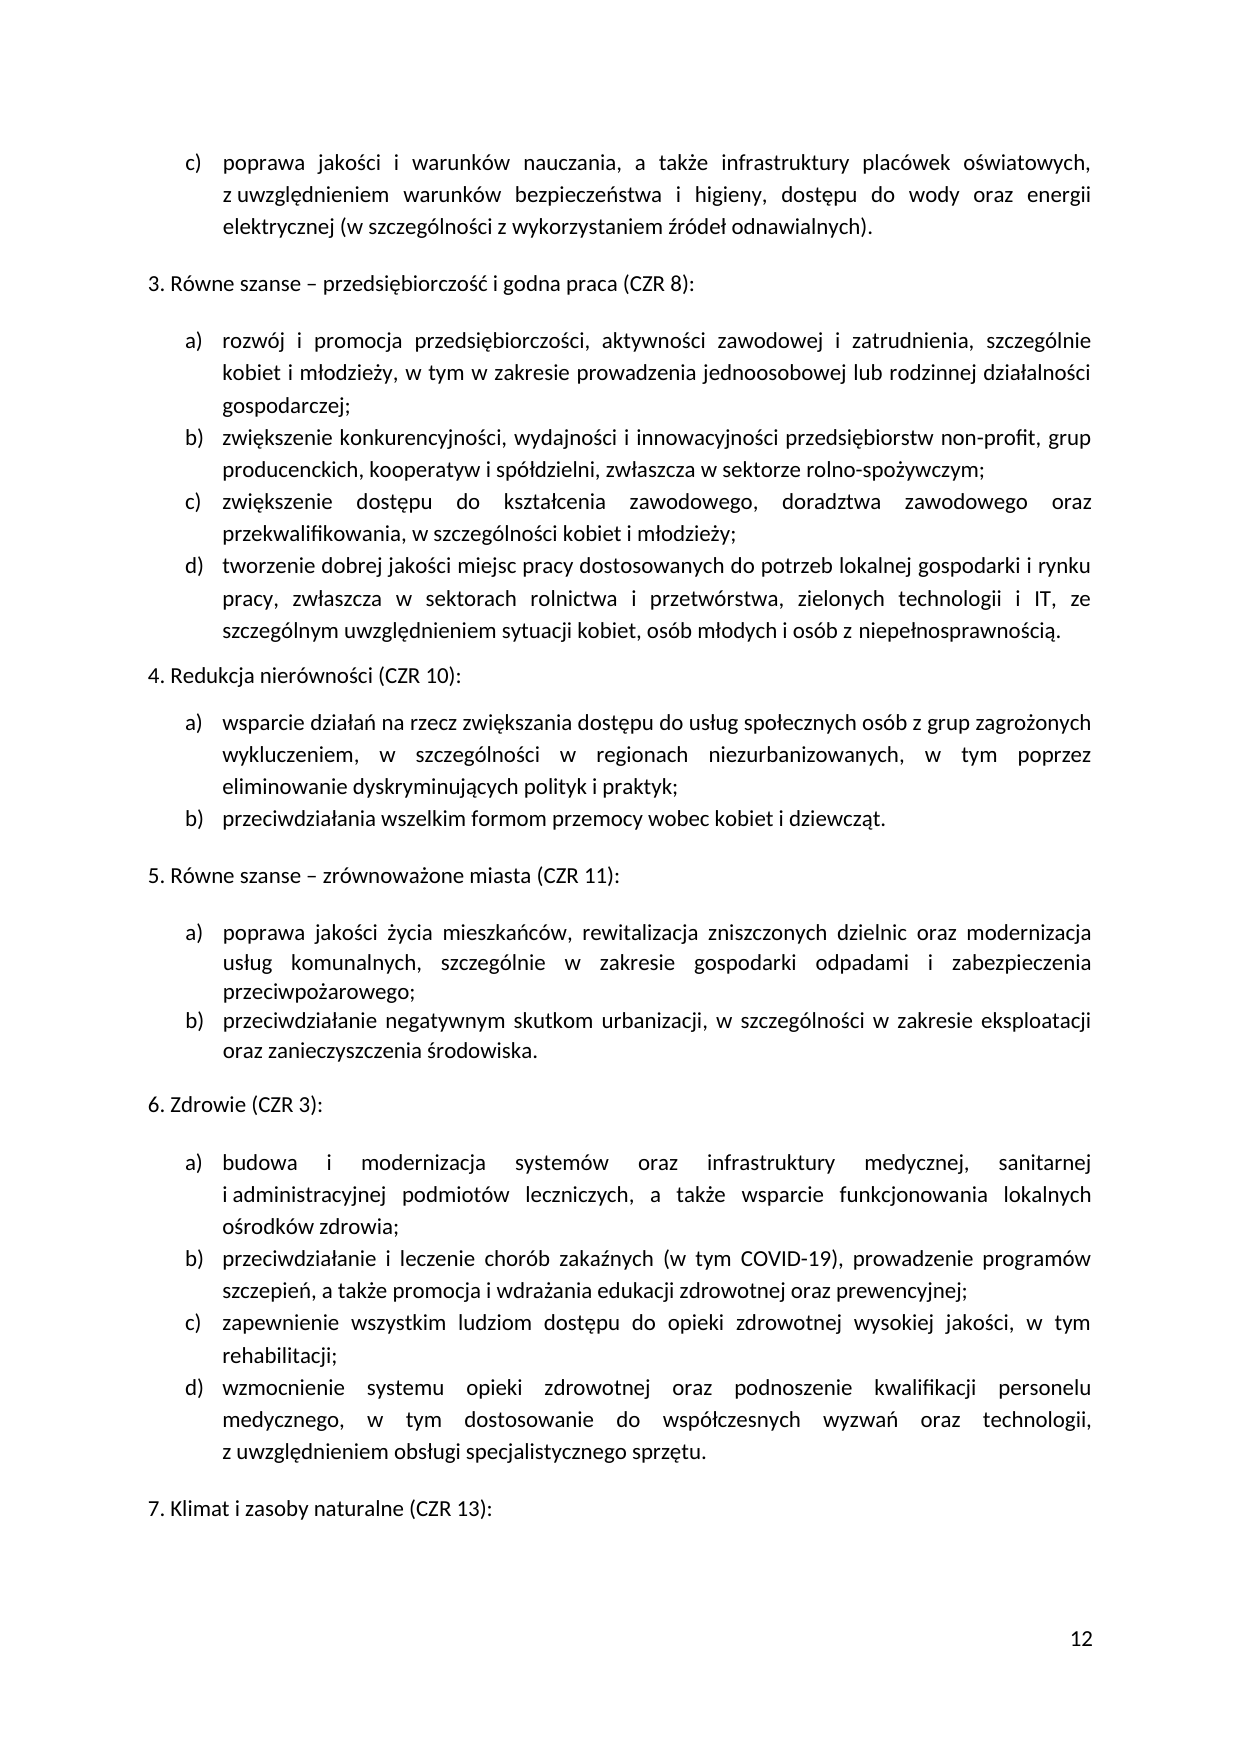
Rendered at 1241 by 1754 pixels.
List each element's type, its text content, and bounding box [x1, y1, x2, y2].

text 4. Redukcja nierówności (CZR 10): [148, 661, 1093, 689]
text 6. Zdrowie (CZR 3): [148, 1090, 1093, 1118]
list przeciwdziałania wszelkim formom przemocy wobec kobiet i dziewcząt. [185, 804, 1093, 832]
text 5. Równe szanse – zrównoważone miasta (CZR 11): [148, 861, 1093, 889]
text 3. Równe szanse – przedsiębiorczość i godna praca (CZR 8): [148, 269, 1093, 297]
list wzmocnienie systemu opieki zdrowotnej oraz podnoszenie kwalifikacji personelu medycznego, w tym dostosowanie do współczesnych wyzwań oraz technologii, z uwzględnieniem obsługi specjalistycznego sprzętu. [185, 1373, 1093, 1465]
list budowa i modernizacja systemów oraz infrastruktury medycznej, sanitarnej i administracyjnej podmiotów leczniczych, a także wsparcie funkcjonowania lokalnych ośrodków zdrowia; [185, 1148, 1093, 1240]
list poprawa jakości życia mieszkańców, rewitalizacja zniszczonych dzielnic oraz modernizacja usług komunalnych, szczególnie w zakresie gospodarki odpadami i zabezpieczenia przeciwpożarowego; [185, 918, 1093, 1005]
list poprawa jakości i warunków nauczania, a także infrastruktury placówek oświatowych, z uwzględnieniem warunków bezpieczeństwa i higieny, dostępu do wody oraz energii elektrycznej (w szczególności z wykorzystaniem źródeł odnawialnych). [185, 148, 1093, 240]
text 7. Klimat i zasoby naturalne (CZR 13): [148, 1494, 1093, 1522]
list zapewnienie wszystkim ludziom dostępu do opieki zdrowotnej wysokiej jakości, w tym rehabilitacji; [185, 1308, 1093, 1369]
list przeciwdziałanie negatywnym skutkom urbanizacji, w szczególności w zakresie eksploatacji oraz zanieczyszczenia środowiska. [185, 1007, 1093, 1064]
list przeciwdziałanie i leczenie chorób zakaźnych (w tym COVID-19), prowadzenie programów szczepień, a także promocja i wdrażania edukacji zdrowotnej oraz prewencyjnej; [185, 1244, 1093, 1304]
list wsparcie działań na rzecz zwiększania dostępu do usług społecznych osób z grup zagrożonych wykluczeniem, w szczególności w regionach niezurbanizowanych, w tym poprzez eliminowanie dyskryminujących polityk i praktyk; [185, 708, 1093, 800]
list rozwój i promocja przedsiębiorczości, aktywności zawodowej i zatrudnienia, szczególnie kobiet i młodzieży, w tym w zakresie prowadzenia jednoosobowej lub rodzinnej działalności gospodarczej; [185, 326, 1093, 419]
list zwiększenie konkurencyjności, wydajności i innowacyjności przedsiębiorstw non-profit, grup producenckich, kooperatyw i spółdzielni, zwłaszcza w sektorze rolno-spożywczym; [185, 423, 1093, 483]
list tworzenie dobrej jakości miejsc pracy dostosowanych do potrzeb lokalnej gospodarki i rynku pracy, zwłaszcza w sektorach rolnictwa i przetwórstwa, zielonych technologii i IT, ze szczególnym uwzględnieniem sytuacji kobiet, osób młodych i osób z niepełnosprawnością. [185, 552, 1093, 644]
list zwiększenie dostępu do kształcenia zawodowego, doradztwa zawodowego oraz przekwalifikowania, w szczególności kobiet i młodzieży; [185, 487, 1093, 547]
